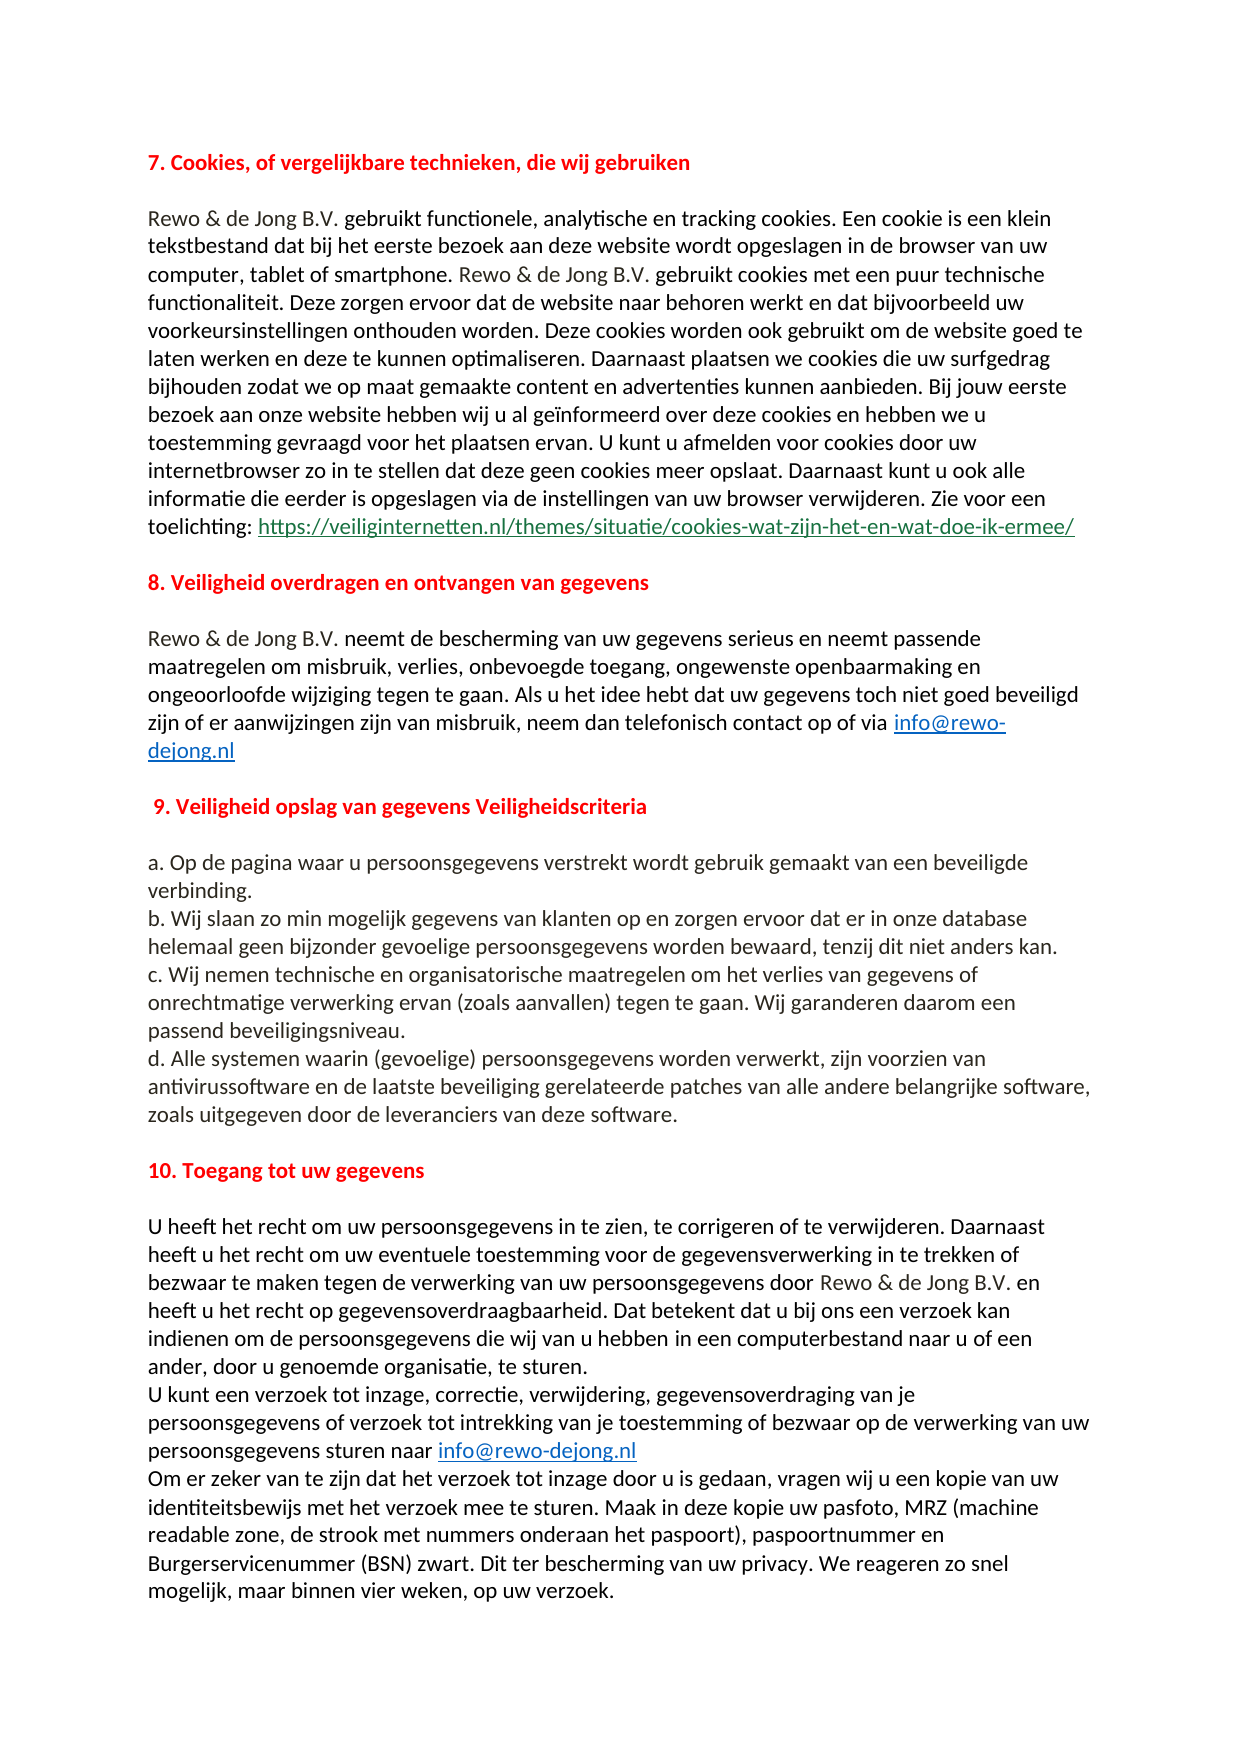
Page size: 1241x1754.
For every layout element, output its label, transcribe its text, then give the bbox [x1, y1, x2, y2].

text U kunt een verzoek tot inzage, correctie, verwijdering, gegevensoverdraging van je persoonsgegevens of verzoek tot intrekking van je toestemming of bezwaar op de verwerking van uw persoonsgegevens sturen naar info@rewo-dejong.nl [148, 1381, 1093, 1464]
text 9. Veiligheid opslag van gegevens Veiligheidscriteria [148, 792, 1093, 848]
text 10. Toegang tot uw gegevens [148, 1156, 1093, 1212]
text a. Op de pagina waar u persoonsgegevens verstrekt wordt gebruik gemaakt van een beveiligde verbinding. b. Wij slaan zo min mogelijk gegevens van klanten op en zorgen ervoor dat er in onze database helemaal geen bijzonder gevoelige persoonsgegevens worden bewaard, tenzij dit niet anders kan. c. Wij nemen technische en organisatorische maatregelen om het verlies van gegevens of onrechtmatige verwerking ervan (zoals aanvallen) tegen te gaan. Wij garanderen daarom een passend beveiligingsniveau. d. Alle systemen waarin (gevoelige) persoonsgegevens worden verwerkt, zijn voorzien van antivirussoftware en de laatste beveiliging gerelateerde patches van alle andere belangrijke software, zoals uitgegeven door de leveranciers van deze software. [148, 848, 1093, 1128]
text U heeft het recht om uw persoonsgegevens in te zien, te corrigeren of te verwijderen. Daarnaast heeft u het recht om uw eventuele toestemming voor de gegevensverwerking in te trekken of bezwaar te maken tegen de verwerking van uw persoonsgegevens door Rewo & de Jong B.V. en heeft u het recht op gegevensoverdraagbaarheid. Dat betekent dat u bij ons een verzoek kan indienen om de persoonsgegevens die wij van u hebben in een computerbestand naar u of een ander, door u genoemde organisatie, te sturen. [148, 1212, 1093, 1381]
text Om er zeker van te zijn dat het verzoek tot inzage door u is gedaan, vragen wij u een kopie van uw identiteitsbewijs met het verzoek mee te sturen. Maak in deze kopie uw pasfoto, MRZ (machine readable zone, de strook met nummers onderaan het paspoort), paspoortnummer en Burgerservicenummer (BSN) zwart. Dit ter bescherming van uw privacy. We reageren zo snel mogelijk, maar binnen vier weken, op uw verzoek. [148, 1464, 1093, 1605]
text 8. Veiligheid overdragen en ontvangen van gegevens [148, 568, 1093, 624]
text Rewo & de Jong B.V. neemt de bescherming van uw gegevens serieus en neemt passende maatregelen om misbruik, verlies, onbevoegde toegang, ongewenste openbaarmaking en ongeoorloofde wijziging tegen te gaan. Als u het idee hebt dat uw gegevens toch niet goed beveiligd zijn of er aanwijzingen zijn van misbruik, neem dan telefonisch contact op of via info@rewo-dejong.nl [148, 624, 1093, 764]
text Rewo & de Jong B.V. gebruikt functionele, analytische en tracking cookies. Een cookie is een klein tekstbestand dat bij het eerste bezoek aan deze website wordt opgeslagen in de browser van uw computer, tablet of smartphone. Rewo & de Jong B.V. gebruikt cookies met een puur technische functionaliteit. Deze zorgen ervoor dat de website naar behoren werkt en dat bijvoorbeeld uw voorkeursinstellingen onthouden worden. Deze cookies worden ook gebruikt om de website goed te laten werken en deze te kunnen optimaliseren. Daarnaast plaatsen we cookies die uw surfgedrag bijhouden zodat we op maat gemaakte content en advertenties kunnen aanbieden. Bij jouw eerste bezoek aan onze website hebben wij u al geïnformeerd over deze cookies en hebben we u toestemming gevraagd voor het plaatsen ervan. U kunt u afmelden voor cookies door uw internetbrowser zo in te stellen dat deze geen cookies meer opslaat. Daarnaast kunt u ook alle informatie die eerder is opgeslagen via de instellingen van uw browser verwijderen. Zie voor een toelichting: https://veiliginternetten.nl/themes/situatie/cookies-wat-zijn-het-en-wat-doe-ik-ermee/ [148, 204, 1093, 540]
text 7. Cookies, of vergelijkbare technieken, die wij gebruiken [148, 148, 1093, 176]
